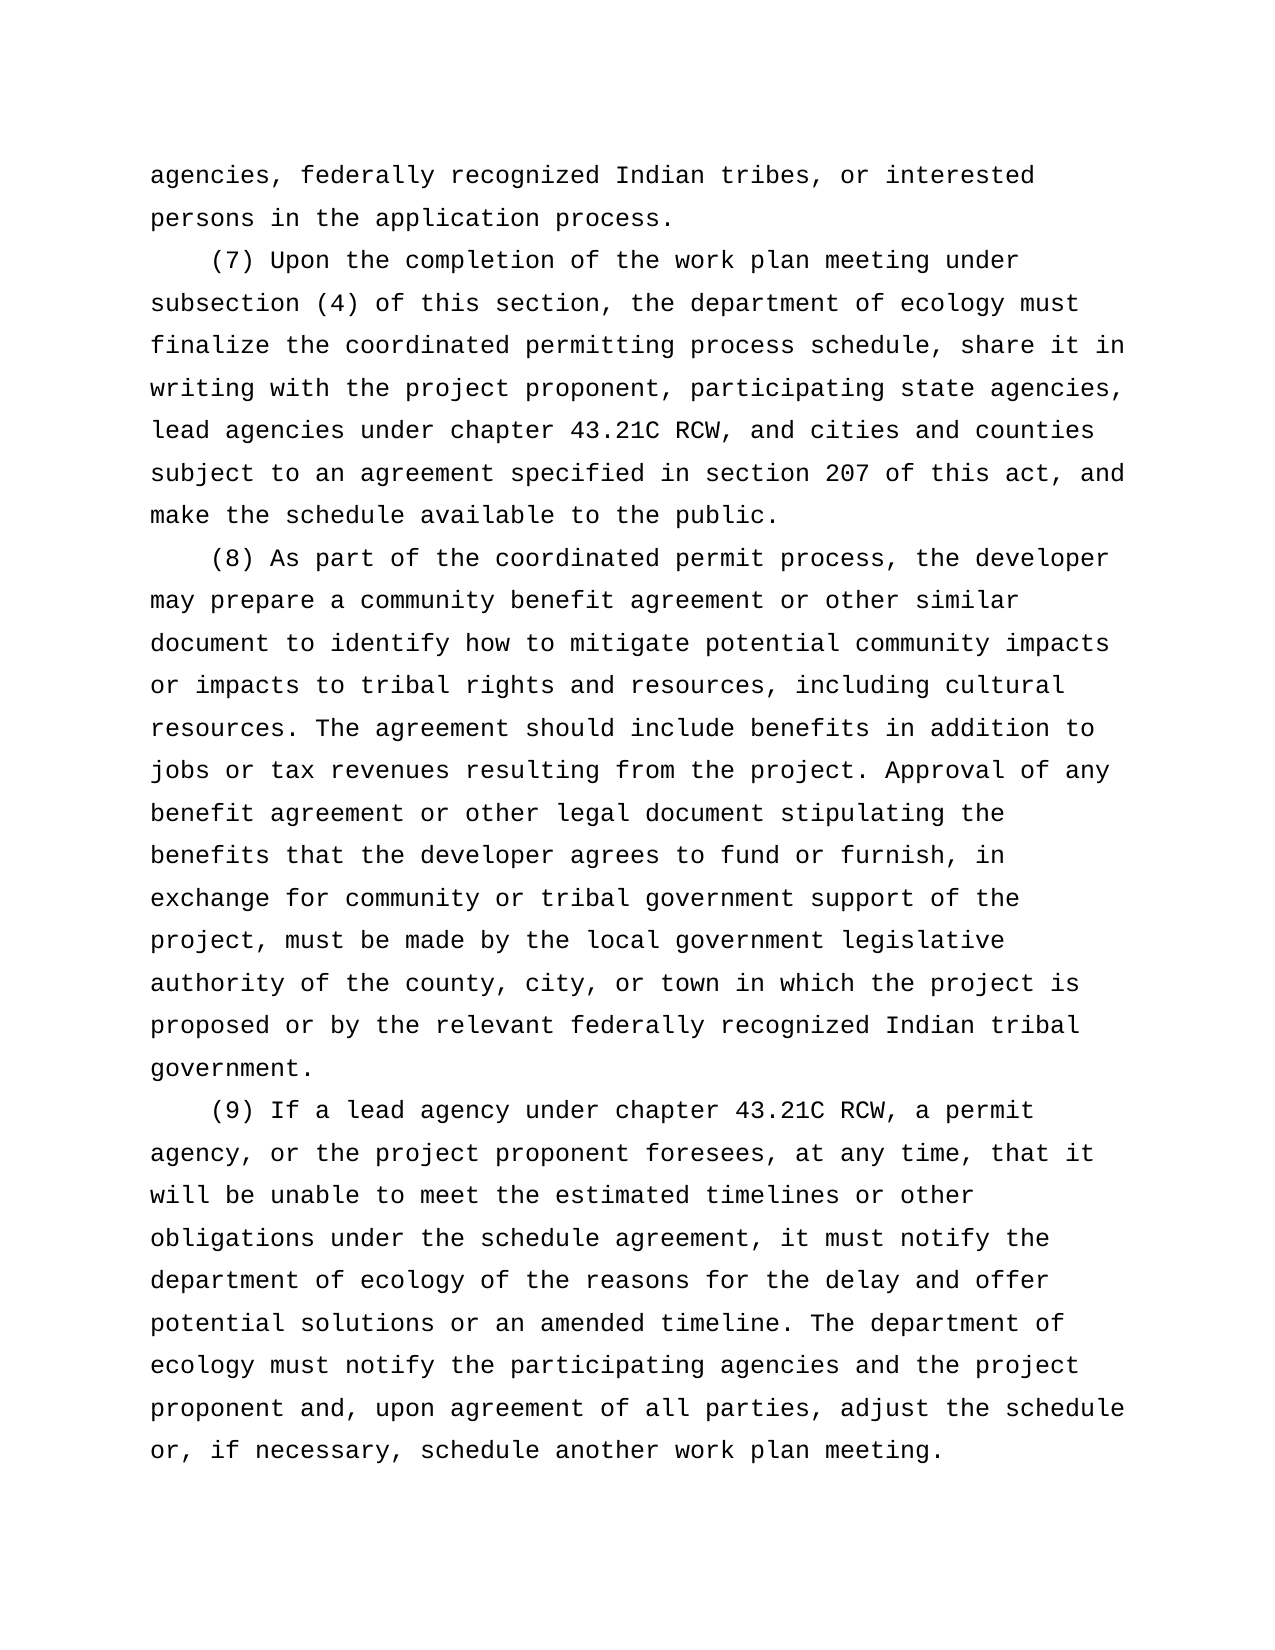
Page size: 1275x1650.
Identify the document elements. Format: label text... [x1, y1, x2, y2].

text (8) As part of the coordinated permit process, the developer may prepare a community benefit agreement or other similar document to identify how to mitigate potential community impacts or impacts to tribal rights and resources, including cultural resources. The agreement should include benefits in addition to jobs or tax revenues resulting from the project. Approval of any benefit agreement or other legal document stipulating the benefits that the developer agrees to fund or furnish, in exchange for community or tribal government support of the project, must be made by the local government legislative authority of the county, city, or town in which the project is proposed or by the relevant federally recognized Indian tribal government. [150, 532, 1125, 1085]
text (7) Upon the completion of the work plan meeting under subsection (4) of this section, the department of ecology must finalize the coordinated permitting process schedule, share it in writing with the project proponent, participating state agencies, lead agencies under chapter 43.21C RCW, and cities and counties subject to an agreement specified in section 207 of this act, and make the schedule available to the public. [150, 235, 1125, 532]
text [150, 150, 1125, 235]
text (9) If a lead agency under chapter 43.21C RCW, a permit agency, or the project proponent foresees, at any time, that it will be unable to meet the estimated timelines or other obligations under the schedule agreement, it must notify the department of ecology of the reasons for the delay and offer potential solutions or an amended timeline. The department of ecology must notify the participating agencies and the project proponent and, upon agreement of all parties, adjust the schedule or, if necessary, schedule another work plan meeting. [150, 1085, 1125, 1467]
